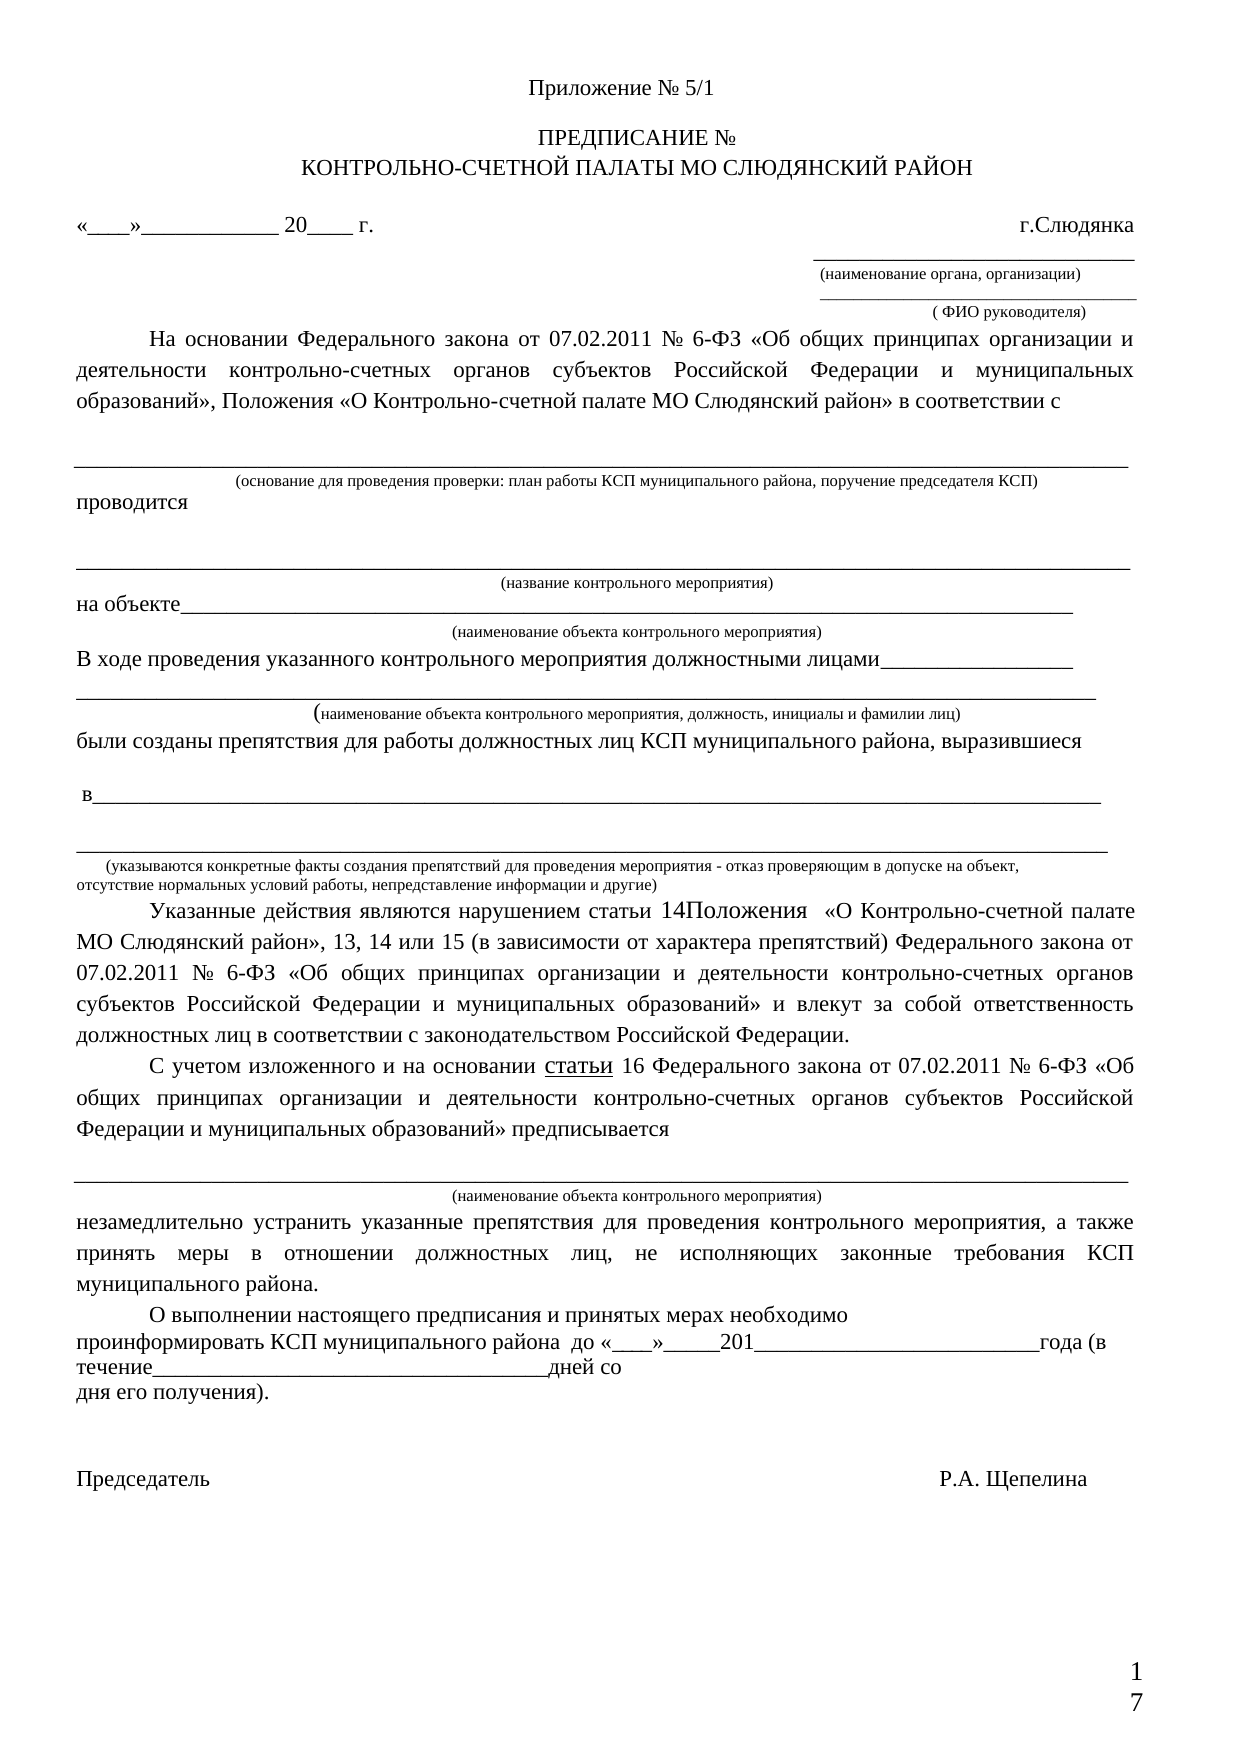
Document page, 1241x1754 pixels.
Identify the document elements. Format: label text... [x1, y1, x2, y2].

text проинформировать КСП муниципального района до « » 201 года (в течение дней со [76, 1329, 1169, 1379]
text были созданы препятствия для работы должностных лиц КСП муниципального района, выразившиеся [76, 723, 1135, 754]
text (название контрольного мероприятия) [105, 573, 1169, 592]
text « »____________ 20____ г. г.Слюдянка ____________________________ [76, 211, 1169, 264]
text незамедлительно устранить указанные препятствия для проведения контрольного мероприятия, а также принять меры в отношении должностных лиц, не исполняющих законные требования КСП муниципального района. [76, 1205, 1135, 1298]
text ____________________________________________________________________________________________ [74, 1159, 1135, 1186]
text _________________________________________________________________________________________ [76, 673, 1135, 704]
text (наименование объекта контрольного мероприятия, должность, инициалы и фамилии лиц) [105, 704, 1169, 723]
text проводится [76, 490, 1169, 515]
text На основании Федерального закона от 07.02.2011 № 6-ФЗ «Об общих принципах организации и деятельности контрольно-счетных органов субъектов Российской Федерации и муниципальных образований», Положения «О Контрольно-счетной палате МО Слюдянский район» в соответствии с [76, 321, 1135, 414]
text Указанные действия являются нарушением статьи 14Положения «О Контрольно-счетной палате МО Слюдянский район», 13, 14 или 15 (в зависимости от характера препятствий) Федерального закона от 07.02.2011 № 6-ФЗ «Об общих принципах организации и деятельности контрольно-счетных органов субъектов Российской Федерации и муниципальных образований» и влекут за собой ответственность должностных лиц в соответствии с законодательством Российской Федерации. [76, 894, 1135, 1049]
text Приложение № 5/1 [74, 74, 1169, 100]
text (наименование органа, организации) [820, 264, 1169, 283]
text (наименование объекта контрольного мероприятия) [105, 617, 1169, 642]
text (основание для проведения проверки: план работы КСП муниципального района, поручение председателя КСП) [105, 471, 1169, 490]
text (указываются конкретные факты создания препятствий для проведения мероприятия - отказ проверяющим в допуске на объект, отсутствие нормальных условий работы, непредставление информации и другие) [76, 856, 1098, 894]
text (наименование объекта контрольного мероприятия) [105, 1186, 1169, 1205]
text на объекте [76, 592, 1169, 617]
text КОНТРОЛЬНО-СЧЕТНОЙ ПАЛАТЫ МО СЛЮДЯНСКИЙ РАЙОН [105, 156, 1169, 181]
text О выполнении настоящего предписания и принятых мерах необходимо [76, 1298, 1169, 1329]
text ПРЕДПИСАНИЕ № [105, 126, 1169, 151]
text __________________________________________________________________________________________ [76, 829, 1135, 856]
text ____________________________________________________________________________________________ [76, 546, 1169, 573]
text дня его получения). [76, 1379, 1169, 1404]
text ( ФИО руководителя) [932, 302, 1169, 321]
text С учетом изложенного и на основании статьи 16 Федерального закона от 07.02.2011 № 6-ФЗ «Об общих принципах организации и деятельности контрольно-счетных органов субъектов Российской Федерации и муниципальных образований» предписывается [76, 1049, 1135, 1142]
text ______________________________________ [820, 283, 1169, 302]
text Председатель Р.А. Щепелина [76, 1466, 1169, 1491]
text В ходе проведения указанного контрольного мероприятия должностными лицами [76, 642, 1135, 673]
text ____________________________________________________________________________________________ [74, 444, 1135, 471]
text в________________________________________________________________________________________ [76, 776, 1135, 807]
